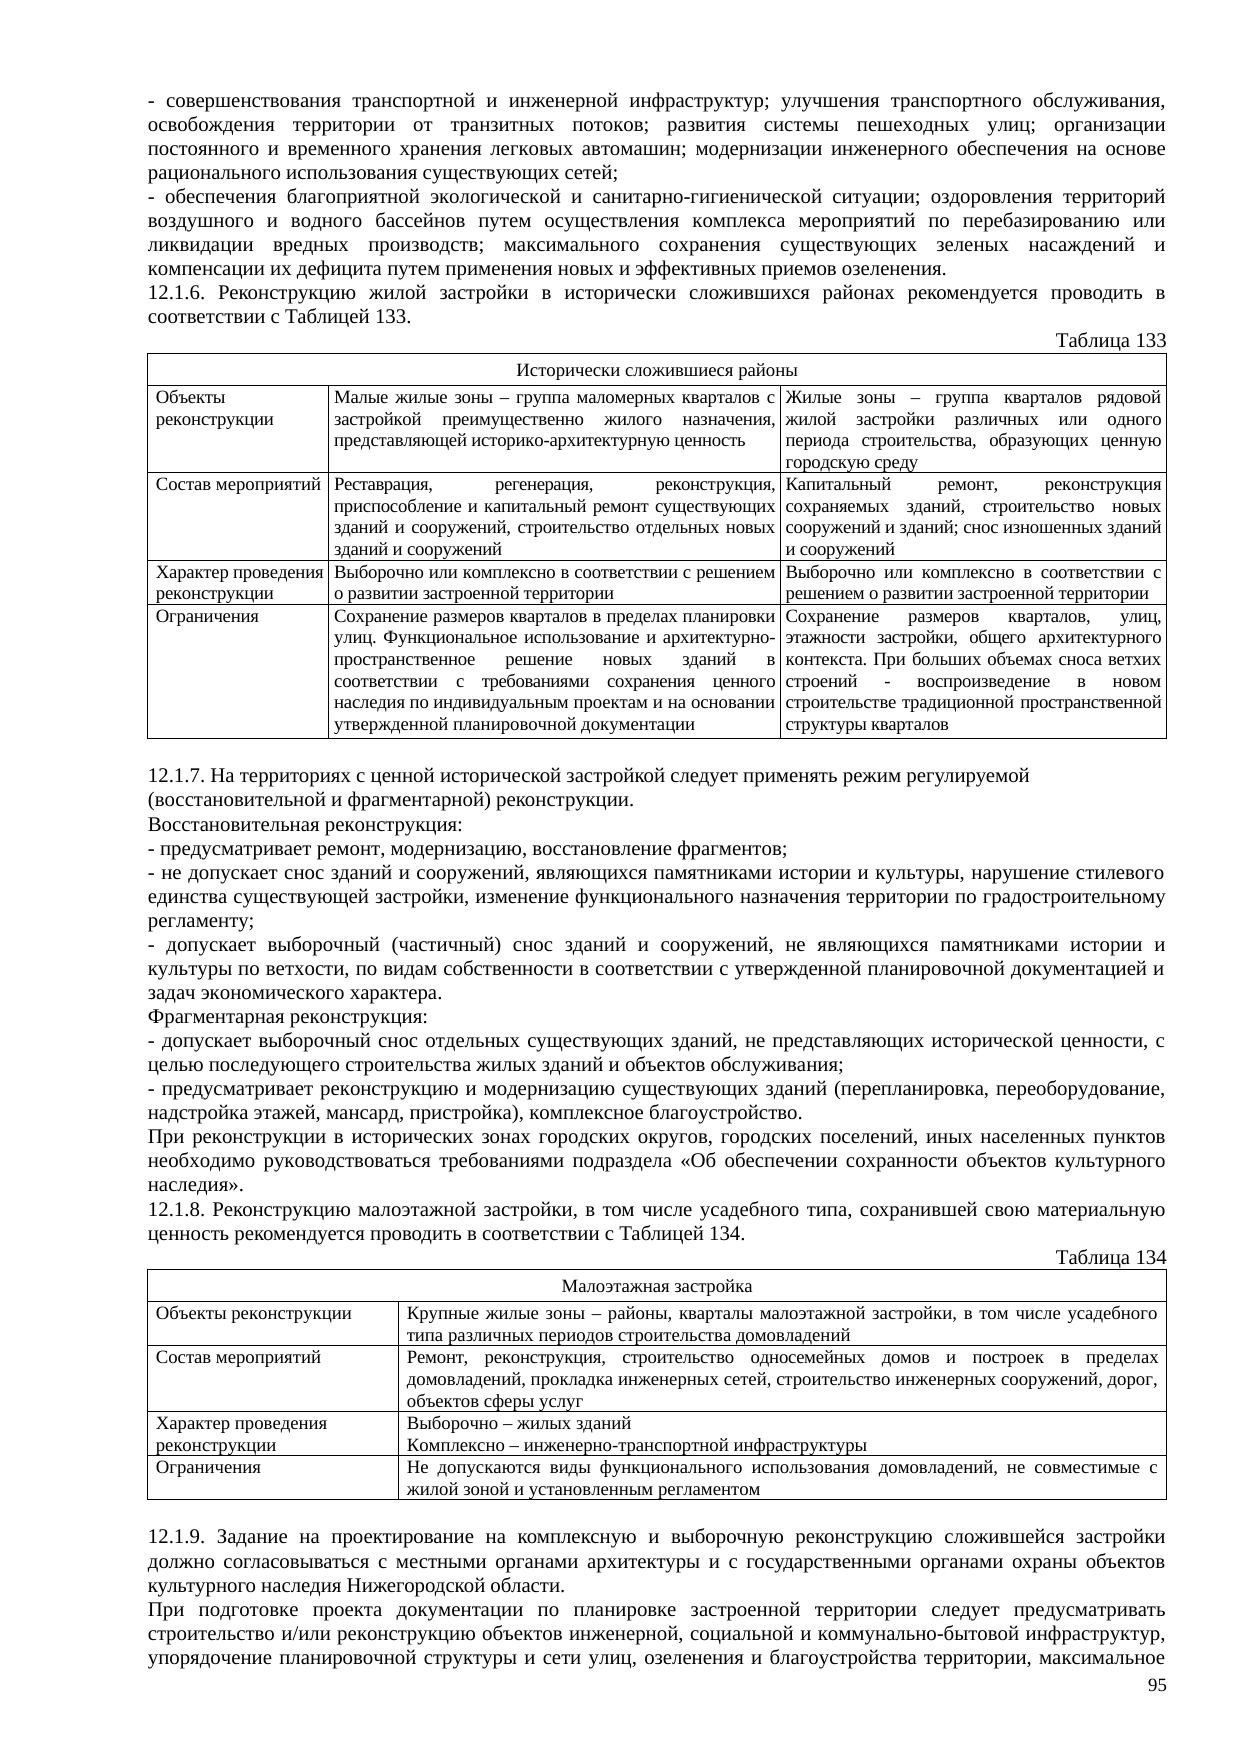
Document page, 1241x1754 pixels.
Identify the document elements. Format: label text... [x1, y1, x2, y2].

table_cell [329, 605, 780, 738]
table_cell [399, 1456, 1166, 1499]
list - совершенствования транспортной и инженерной инфраструктур; улучшения транспортного обслуживания, освобождения территории от транзитных потоков; развития системы пешеходных улиц; организации постоянного и временного хранения легковых автомашин; модернизации инженерного обеспечения на основе рационального использования существующих сетей; [148, 88, 1166, 184]
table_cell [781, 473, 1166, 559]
text Таблица 133 [148, 328, 1166, 352]
subtitle 12.1.6. Реконструкцию жилой застройки в исторически сложившихся районах рекомендуется проводить в соответствии с Таблицей 133. [148, 280, 1166, 328]
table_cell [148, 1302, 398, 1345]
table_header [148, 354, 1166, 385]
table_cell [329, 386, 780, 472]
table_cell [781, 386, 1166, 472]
list - предусматривает ремонт, модернизацию, восстановление фрагментов; [148, 836, 1166, 859]
text Таблица 134 [148, 1244, 1166, 1269]
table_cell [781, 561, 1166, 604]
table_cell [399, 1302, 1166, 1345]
subtitle 12.1.8. Реконструкцию малоэтажной застройки, в том числе усадебного типа, сохранившей свою материальную ценность рекомендуется проводить в соответствии с Таблицей 134. [148, 1196, 1166, 1244]
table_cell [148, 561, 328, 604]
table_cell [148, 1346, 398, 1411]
list - обеспечения благоприятной экологической и санитарно-гигиенической ситуации; оздоровления территорий воздушного и водного бассейнов путем осуществления комплекса мероприятий по перебазированию или ликвидации вредных производств; максимального сохранения существующих зеленых насаждений и компенсации их дефицита путем применения новых и эффективных приемов озеленения. [148, 184, 1166, 280]
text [148, 1597, 1166, 1669]
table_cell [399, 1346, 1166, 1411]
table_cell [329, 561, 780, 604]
list - предусматривает реконструкцию и модернизацию существующих зданий (перепланировка, переоборудование, надстройка этажей, мансард, пристройка), комплексное благоустройство. [148, 1076, 1166, 1124]
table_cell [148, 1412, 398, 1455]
list - допускает выборочный снос отдельных существующих зданий, не представляющих исторической ценности, с целью последующего строительства жилых зданий и объектов обслуживания; [148, 1028, 1166, 1076]
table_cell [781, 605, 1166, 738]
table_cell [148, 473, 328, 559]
text При реконструкции в исторических зонах городских округов, городских поселений, иных населенных пунктов необходимо руководствоваться требованиями подраздела «Об обеспечении сохранности объектов культурного наследия». [148, 1124, 1166, 1196]
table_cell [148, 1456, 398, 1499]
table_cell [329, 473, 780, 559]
text Фрагментарная реконструкция: [148, 1004, 1166, 1028]
list - не допускает снос зданий и сооружений, являющихся памятниками истории и культуры, нарушение стилевого единства существующей застройки, изменение функционального назначения территории по градостроительному регламенту; [148, 859, 1166, 932]
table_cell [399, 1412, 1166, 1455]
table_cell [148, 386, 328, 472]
list - допускает выборочный (частичный) снос зданий и сооружений, не являющихся памятниками истории и культуры по ветхости, по видам собственности в соответствии с утвержденной планировочной документацией и задач экономического характера. [148, 932, 1166, 1004]
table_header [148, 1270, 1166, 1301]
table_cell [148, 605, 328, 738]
subtitle 12.1.9. Задание на проектирование на комплексную и выборочную реконструкцию сложившейся застройки должно согласовываться с местными органами архитектуры и с государственными органами охраны объектов культурного наследия Нижегородской области. [148, 1524, 1166, 1597]
text Восстановительная реконструкция: [148, 811, 1166, 836]
subtitle 12.1.7. На территориях с ценной исторической застройкой следует применять режим регулируемой (восстановительной и фрагментарной) реконструкции. [148, 763, 1166, 811]
